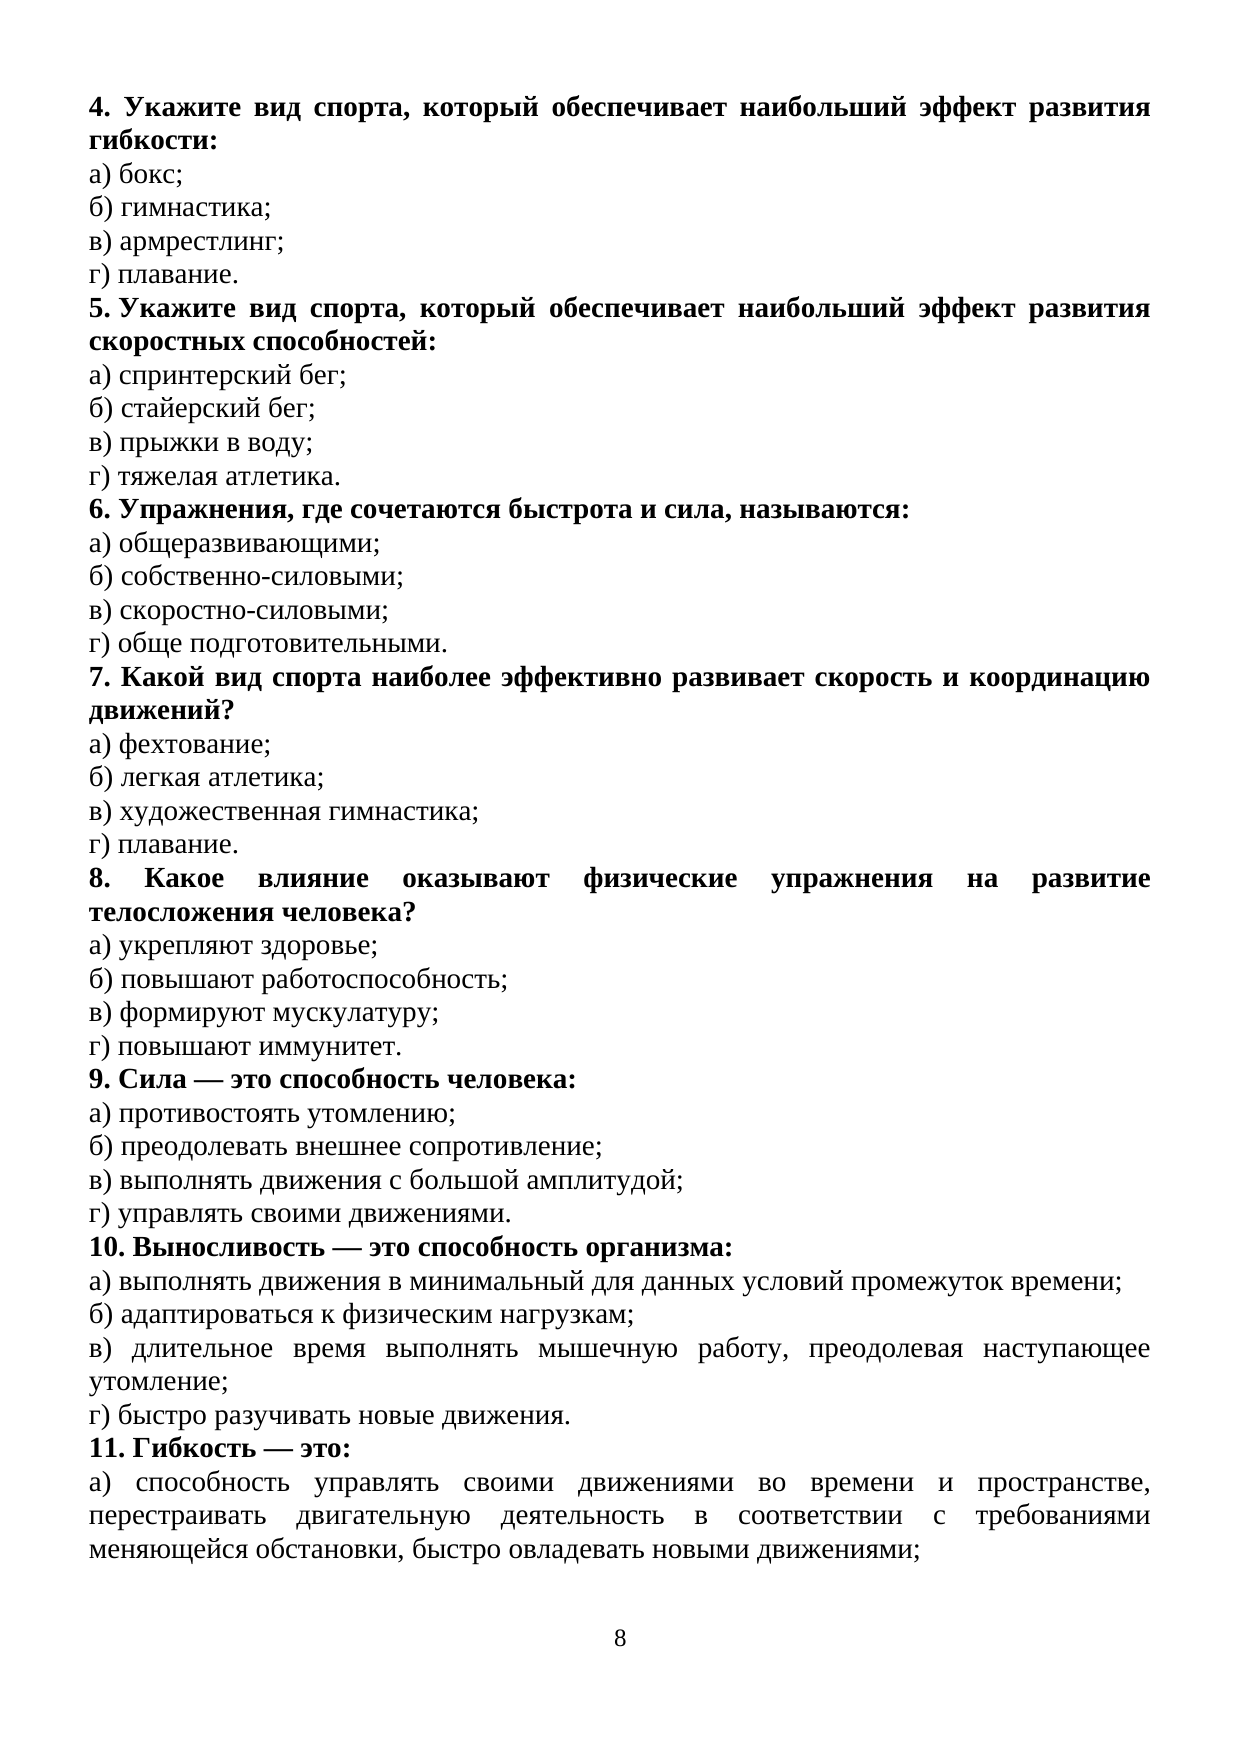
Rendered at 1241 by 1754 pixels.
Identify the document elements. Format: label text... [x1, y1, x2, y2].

text 7. Какой вид спорта наиболее эффективно развивает скорость и координацию движений? [89, 659, 1152, 726]
text а) выполнять движения в минимальный для данных условий промежуток времени; [89, 1263, 1152, 1296]
text б) адаптироваться к физическим нагрузкам; [89, 1296, 1152, 1330]
text а) спринтерский бег; [89, 357, 1152, 391]
text б) повышают работоспособность; [89, 961, 1152, 994]
text в) выполнять движения с большой амплитудой; [89, 1162, 1152, 1196]
text г) тяжелая атлетика. [89, 458, 1152, 491]
text г) управлять своими движениями. [89, 1196, 1152, 1229]
text в) длительное время выполнять мышечную работу, преодолевая наступающее утомление; [89, 1330, 1152, 1397]
text а) укрепляют здоровье; [89, 927, 1152, 961]
text а) противостоять утомлению; [89, 1095, 1152, 1128]
text 5. Укажите вид спорта, который обеспечивает наибольший эффект развития скоростных способностей: [89, 290, 1152, 357]
text г) плавание. [89, 256, 1152, 290]
text б) стайерский бег; [89, 391, 1152, 424]
text 10. Выносливость — это способность организма: [89, 1229, 1152, 1263]
text а) фехтование; [89, 726, 1152, 759]
text 9. Сила — это способность человека: [89, 1061, 1152, 1095]
text 8. Какое влияние оказывают физические упражнения на развитие телосложения человека? [89, 860, 1152, 927]
text г) обще подготовительными. [89, 625, 1152, 659]
text а) общеразвивающими; [89, 525, 1152, 558]
text 11. Гибкость — это: [89, 1430, 1152, 1464]
text б) легкая атлетика; [89, 759, 1152, 793]
text в) армрестлинг; [89, 223, 1152, 256]
text б) преодолевать внешнее сопротивление; [89, 1128, 1152, 1162]
text 4. Укажите вид спорта, который обеспечивает наибольший эффект развития гибкости: [89, 89, 1152, 156]
text б) собственно-силовыми; [89, 558, 1152, 592]
text г) повышают иммунитет. [89, 1028, 1152, 1061]
text г) быстро разучивать новые движения. [89, 1397, 1152, 1430]
text г) плавание. [89, 827, 1152, 860]
text в) художественная гимнастика; [89, 793, 1152, 827]
text в) прыжки в воду; [89, 424, 1152, 458]
text 6. Упражнения, где сочетаются быстрота и сила, называются: [89, 491, 1152, 525]
text в) скоростно-силовыми; [89, 592, 1152, 625]
text а) бокс; [89, 156, 1152, 189]
text б) гимнастика; [89, 189, 1152, 223]
text в) формируют мускулатуру; [89, 994, 1152, 1028]
